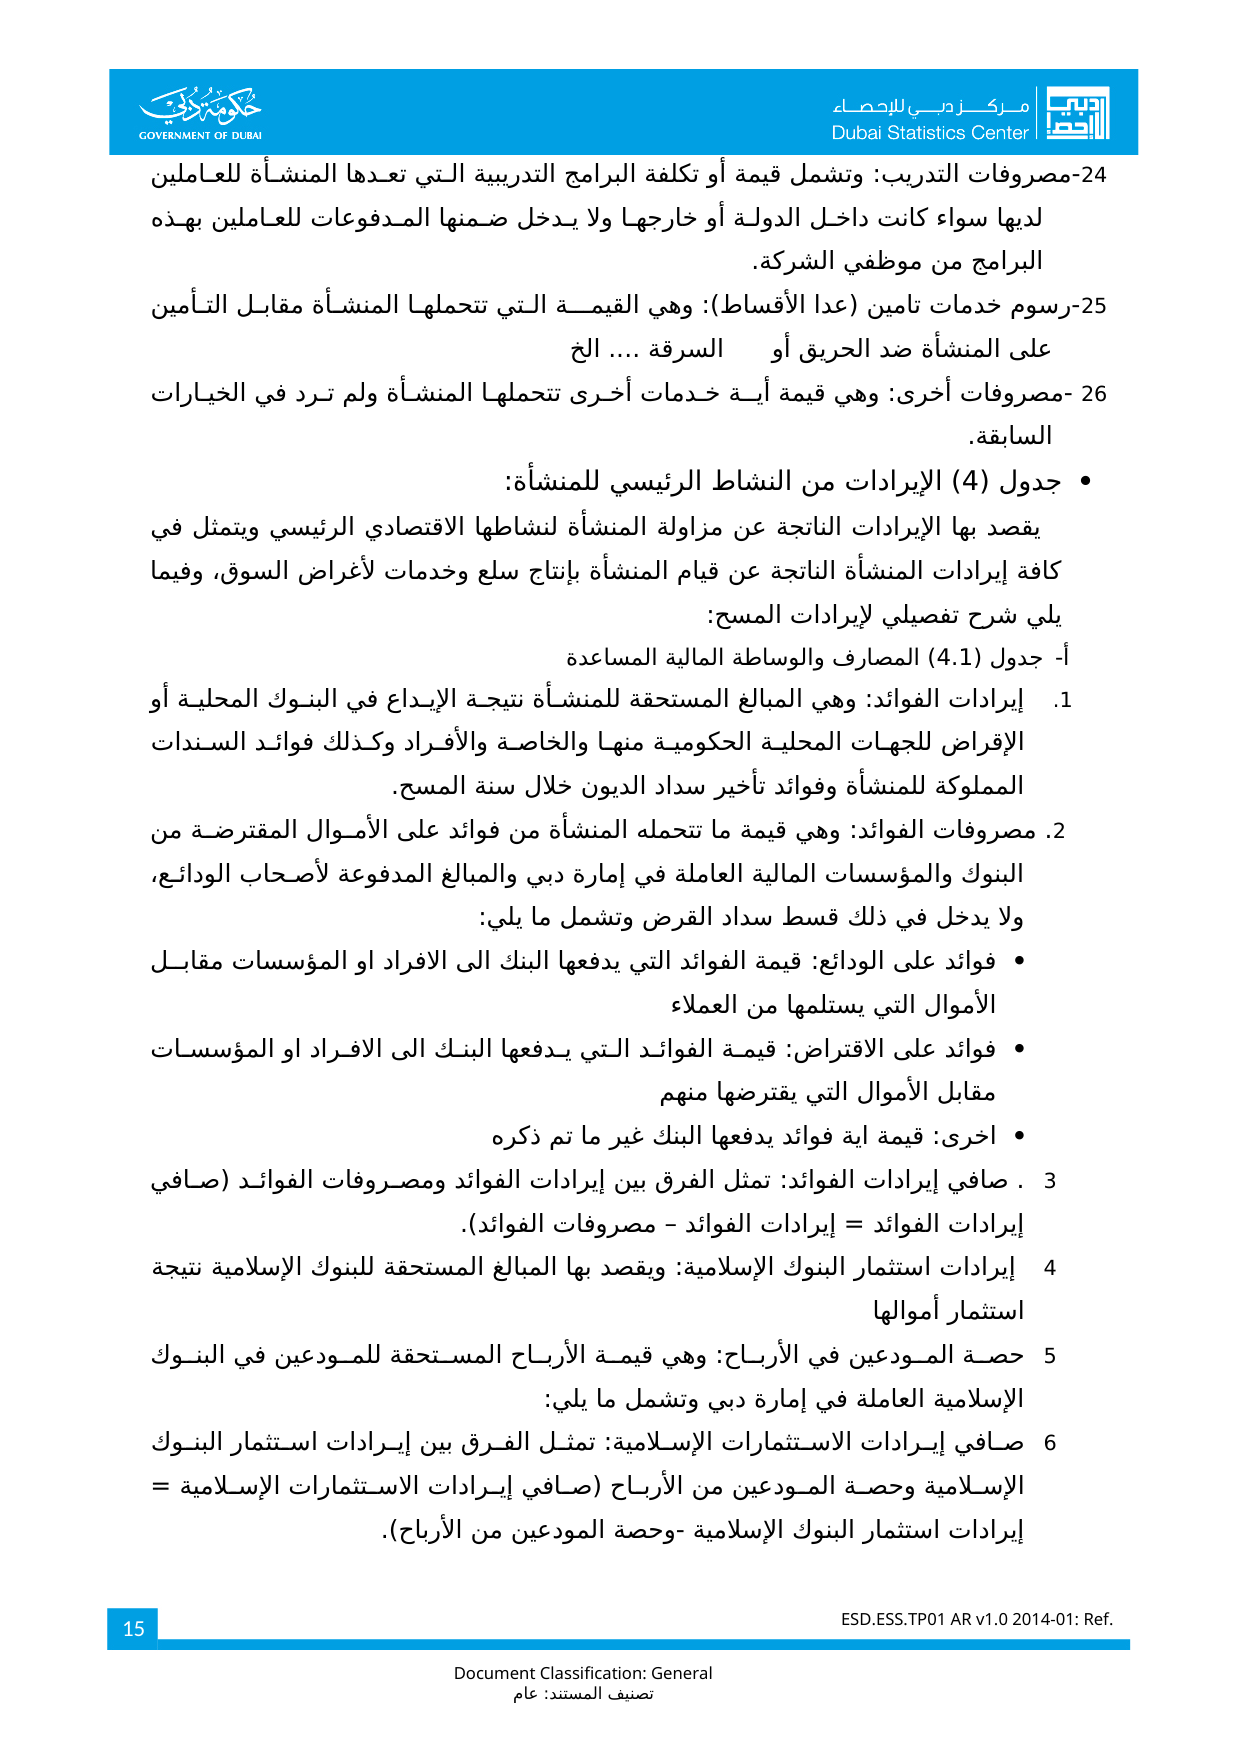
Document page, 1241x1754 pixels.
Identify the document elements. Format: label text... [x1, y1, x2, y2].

list إيرادات الفوائد: وهي المبالغ المستحقة للمنشأة نتيجة الإيداع في البنوك المحلية أو الإقراض للجهات المحلية الحكومية منها والخاصة والأفراد وكذلك فوائد السندات المملوكة للمنشأة وفوائد تأخير سداد الديون خلال سنة المسح. [150, 684, 1053, 801]
list فوائد على الودائع: قيمة الفوائد التي يدفعها البنك الى الافراد او المؤسسات مقابل الأموال التي يستلمها من العملاء [150, 946, 1015, 1019]
picture [1090, 99, 1098, 110]
list . صافي إيرادات الفوائد: تمثل الفرق بين إيرادات الفوائد ومصروفات الفوائد (صافي إيرادات الفوائد = إيرادات الفوائد – مصروفات الفوائد). [150, 1165, 1043, 1238]
list إيرادات استثمار البنوك الإسلامية: ويقصد بها المبالغ المستحقة للبنوك الإسلامية نتيجة استثمار أموالها [150, 1253, 1043, 1326]
picture [1096, 99, 1103, 138]
list -رسوم خدمات تامين (عدا الأقساط): وهي القيمـــة التي تتحملها المنشأة مقابل التأمين على المنشأة ضد الحريق أو السرقة .... الخ [150, 290, 1081, 363]
picture [1053, 123, 1087, 133]
list جدول (4) الإيرادات من النشاط الرئيسي للمنشأة: [150, 465, 1081, 497]
list . مصروفات الفوائد: وهي قيمة ما تتحمله المنشأة من فوائد على الأموال المقترضة من البنوك والمؤسسات المالية العاملة في إمارة دبي والمبالغ المدفوعة لأصحاب الودائع، ولا يدخل في ذلك قسط سداد القرض وتشمل ما يلي: [150, 815, 1053, 932]
list فوائد على الاقتراض: قيمة الفوائد التي يدفعها البنك الى الافراد او المؤسسات مقابل الأموال التي يقترضها منهم [150, 1034, 1015, 1107]
list اخرى: قيمة اية فوائد يدفعها البنك غير ما تم ذكره [150, 1121, 1015, 1151]
picture [1048, 87, 1109, 138]
picture [231, 99, 240, 110]
list جدول (4.1) المصارف والوساطة المالية المساعدة [150, 644, 1062, 671]
picture [106, 1604, 1131, 1653]
list -مصروفات أخرى: وهي قيمة أيـة خدمات أخرى تتحملها المنشأة ولم ترد في الخيارات السابقة. [150, 378, 1081, 451]
list يقصد بها الإيرادات الناتجة عن مزاولة المنشأة لنشاطها الاقتصادي الرئيسي ويتمثل في كافة إيرادات المنشأة الناتجة عن قيام المنشأة بإنتاج سلع وخدمات لأغراض السوق، وفيما يلي شرح تفصيلي لإيرادات المسح: [150, 513, 1137, 629]
list حصة المودعين في الأرباح: وهي قيمة الأرباح المستحقة للمودعين في البنوك الإسلامية العاملة في إمارة دبي وتشمل ما يلي: [150, 1340, 1043, 1413]
list -مصروفات التدريب: وتشمل قيمة أو تكلفة البرامج التدريبية التي تعدها المنشأة للعاملين لديها سواء كانت داخل الدولة أو خارجها ولا يدخل ضمنها المدفوعات للعاملين بهذه البرامج من موظفي الشركة. [150, 159, 1081, 276]
list صافي إيرادات الاستثمارات الإسلامية: تمثل الفرق بين إيرادات استثمار البنوك الإسلامية وحصة المودعين من الأرباح (صافي إيرادات الاستثمارات الإسلامية = إيرادات استثمار البنوك الإسلامية -وحصة المودعين من الأرباح). [150, 1428, 1043, 1544]
